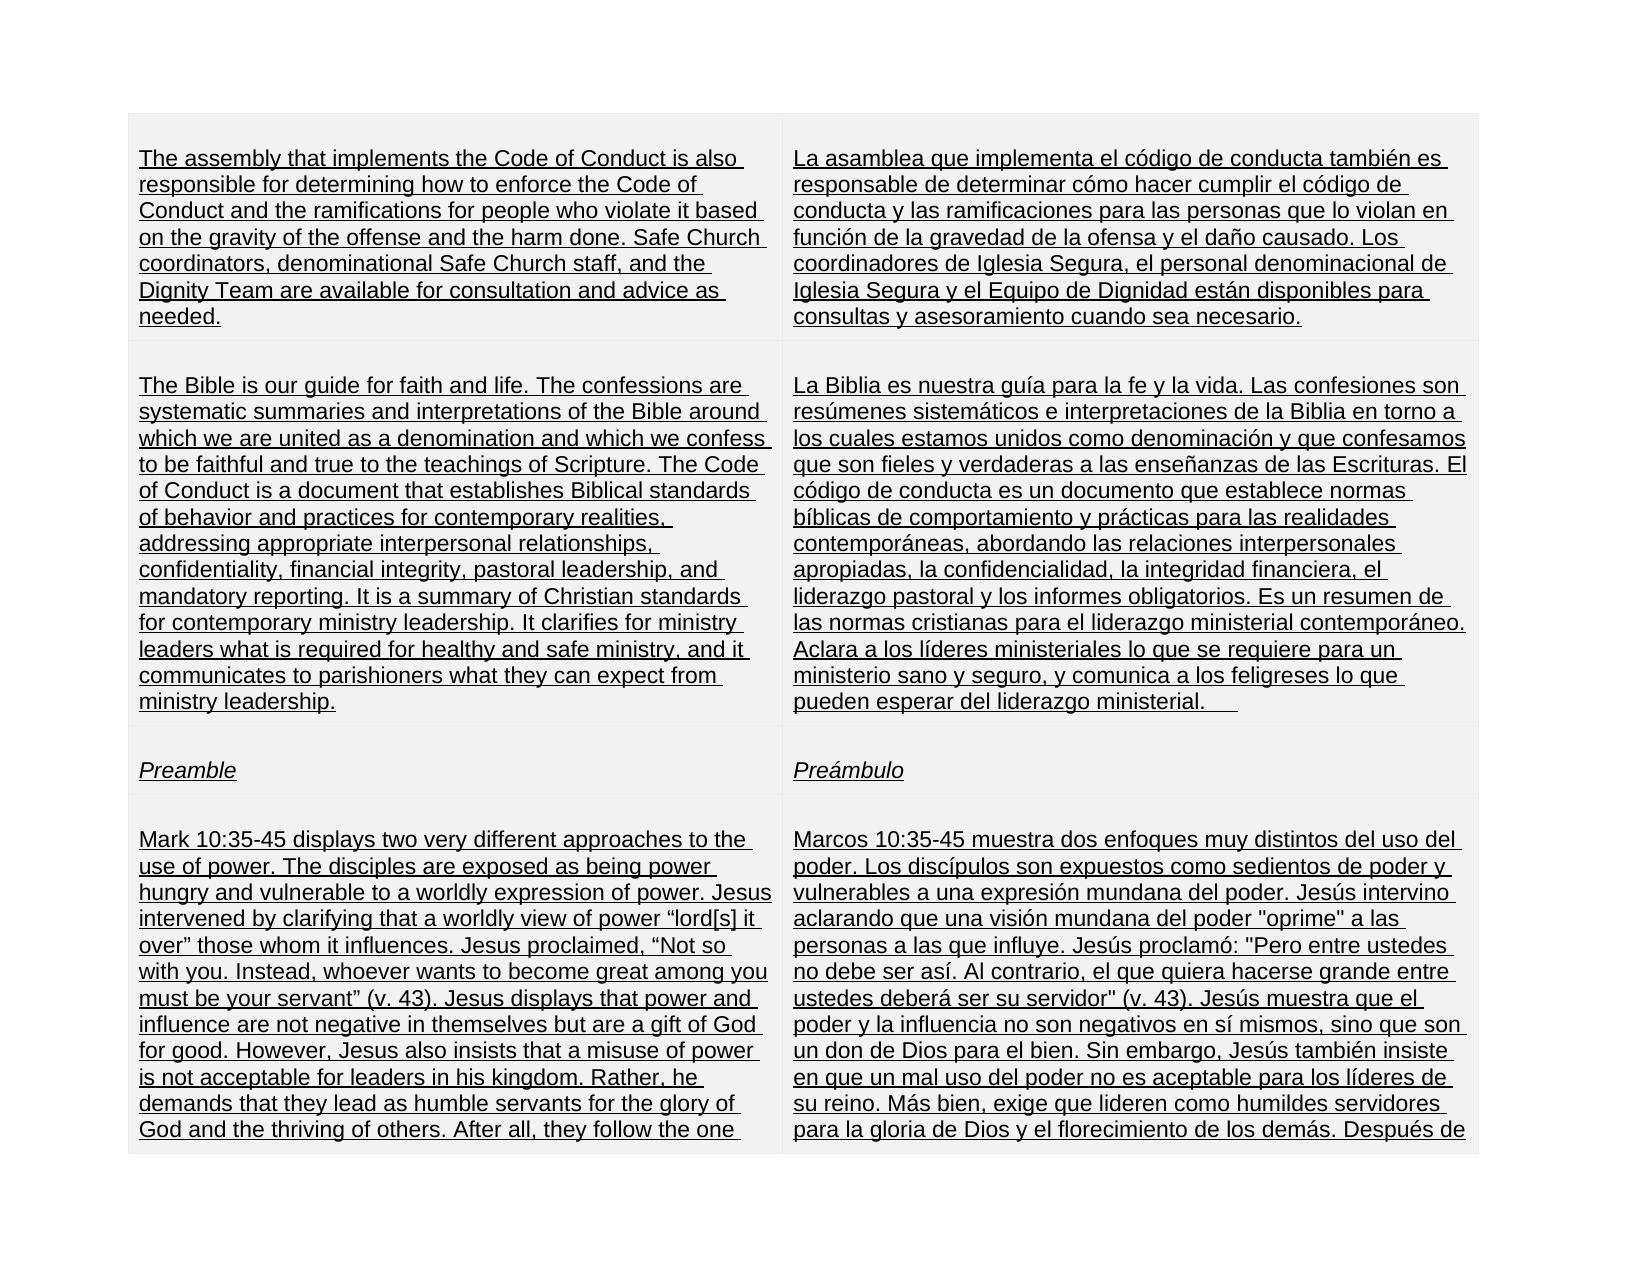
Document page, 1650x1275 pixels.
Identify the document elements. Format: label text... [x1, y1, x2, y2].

table_cell The assembly that implements the Code of Conduct is also responsible for determining how to enforce the Code of Conduct and the ramifications for people who violate it based on the gravity of the offense and the harm done. Safe Church coordinators, denominational Safe Church staff, and the Dignity Team are available for consultation and advice as needed. [129, 114, 782, 340]
table_cell The Bible is our guide for faith and life. The confessions are systematic summaries and interpretations of the Bible around which we are united as a denomination and which we confess to be faithful and true to the teachings of Scripture. The Code of Conduct is a document that establishes Biblical standards of behavior and practices for contemporary realities, addressing appropriate interpersonal relationships, confidentiality, financial integrity, pastoral leadership, and mandatory reporting. It is a summary of Christian standards for contemporary ministry leadership. It clarifies for ministry leaders what is required for healthy and safe ministry, and it communicates to parishioners what they can expect from ministry leadership. [129, 341, 782, 725]
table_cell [129, 795, 782, 1153]
table_cell La asamblea que implementa el código de conducta también es responsable de determinar cómo hacer cumplir el código de conducta y las ramiﬁcaciones para las personas que lo violan en función de la gravedad de la ofensa y el daño causado. Los coordinadores de Iglesia Segura, el personal denominacional de Iglesia Segura y el Equipo de Dignidad están disponibles para consultas y asesoramiento cuando sea necesario. [783, 114, 1478, 340]
table_cell La Biblia es nuestra guía para la fe y la vida. Las confesiones son resúmenes sistemáticos e interpretaciones de la Biblia en torno a los cuales estamos unidos como denominación y que confesamos que son fieles y verdaderas a las enseñanzas de las Escrituras. El código de conducta es un documento que establece normas bíblicas de comportamiento y prácticas para las realidades contemporáneas, abordando las relaciones interpersonales apropiadas, la conﬁdencialidad, la integridad ﬁnanciera, el liderazgo pastoral y los informes obligatorios. Es un resumen de las normas cristianas para el liderazgo ministerial contemporáneo. Aclara a los líderes ministeriales lo que se requiere para un ministerio sano y seguro, y comunica a los feligreses lo que pueden esperar del liderazgo ministerial. [783, 341, 1478, 725]
table_cell Preamble [129, 726, 782, 794]
table_cell Preámbulo [783, 726, 1478, 794]
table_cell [783, 795, 1478, 1153]
